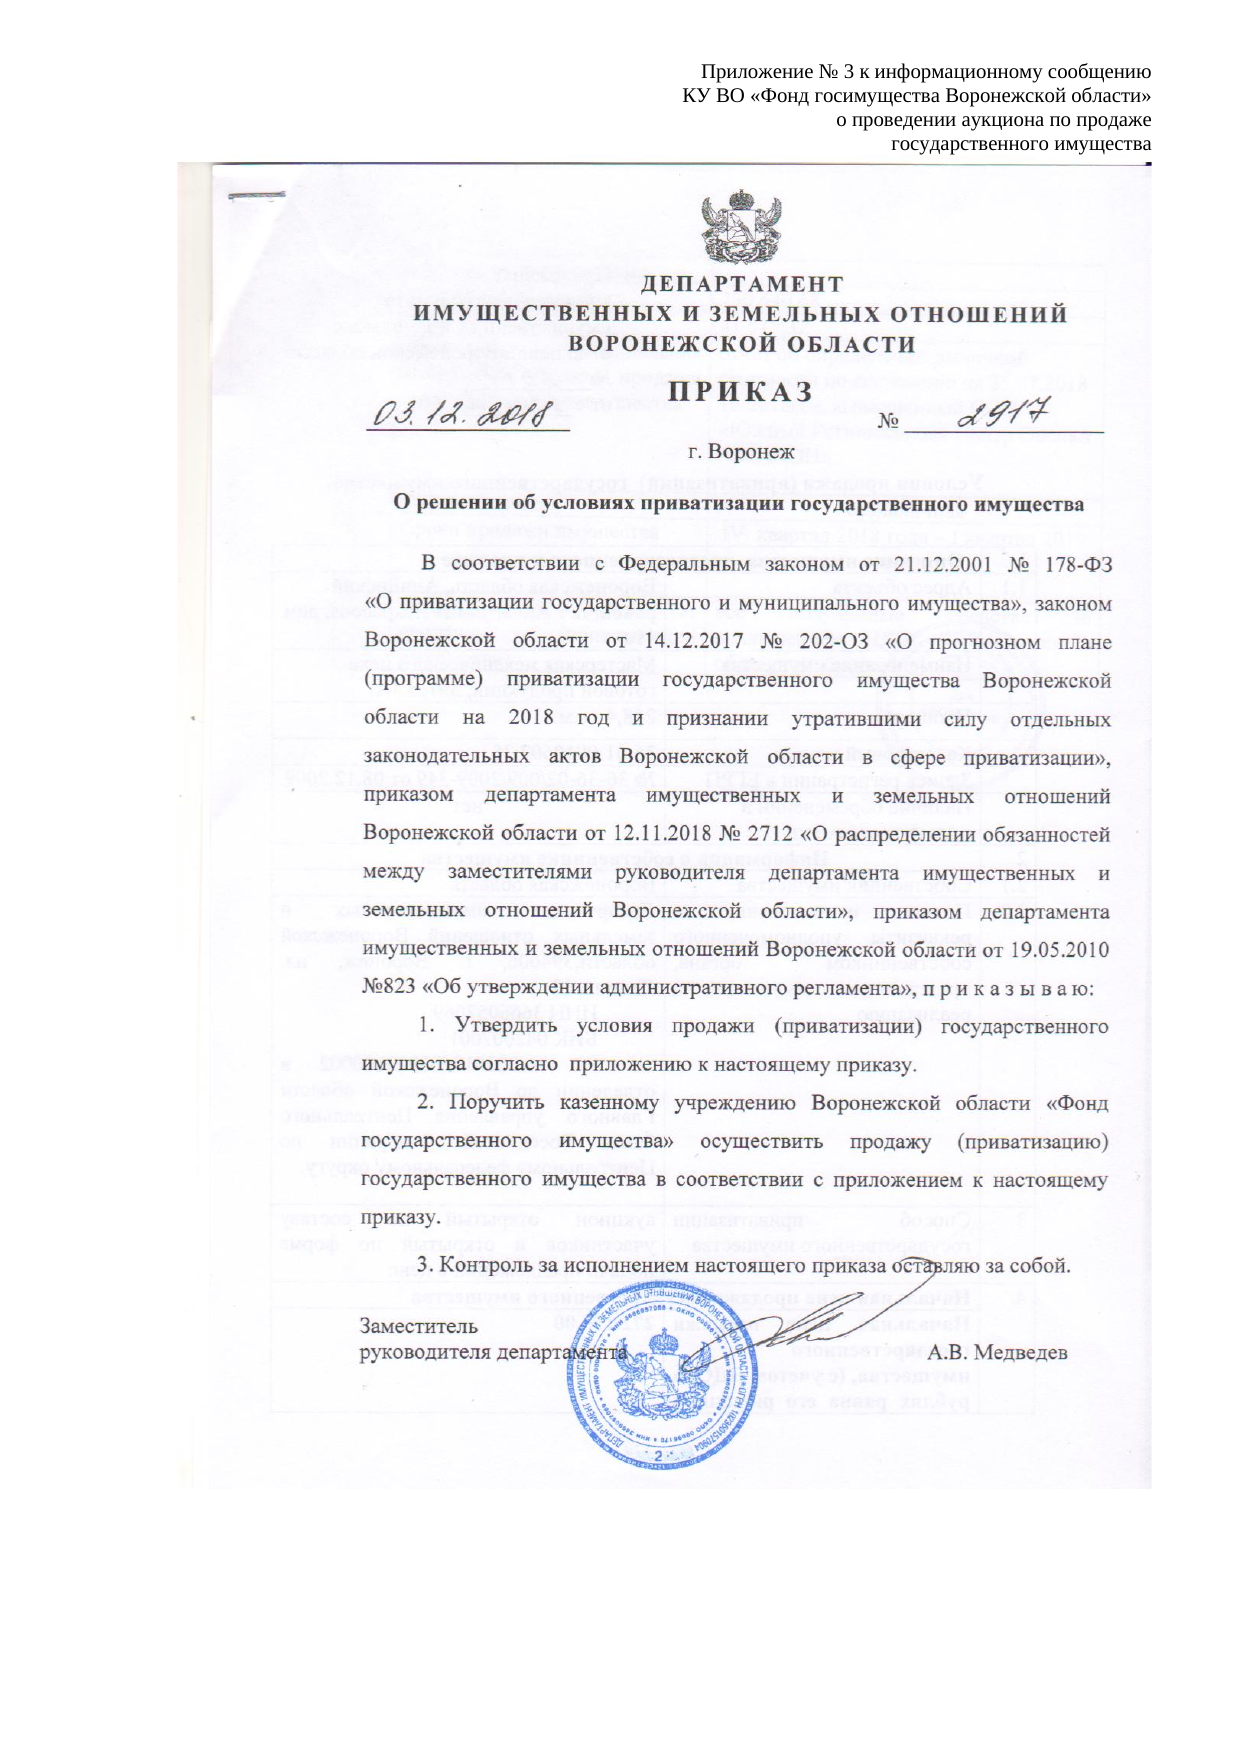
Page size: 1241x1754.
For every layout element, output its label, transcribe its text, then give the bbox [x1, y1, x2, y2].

text о проведении аукциона по продаже [177, 107, 1152, 131]
picture [177, 155, 1152, 1493]
text государственного имущества [177, 131, 1152, 155]
text Приложение № 3 к информационному сообщению [177, 59, 1152, 83]
text КУ ВО «Фонд госимущества Воронежской области» [177, 83, 1152, 107]
